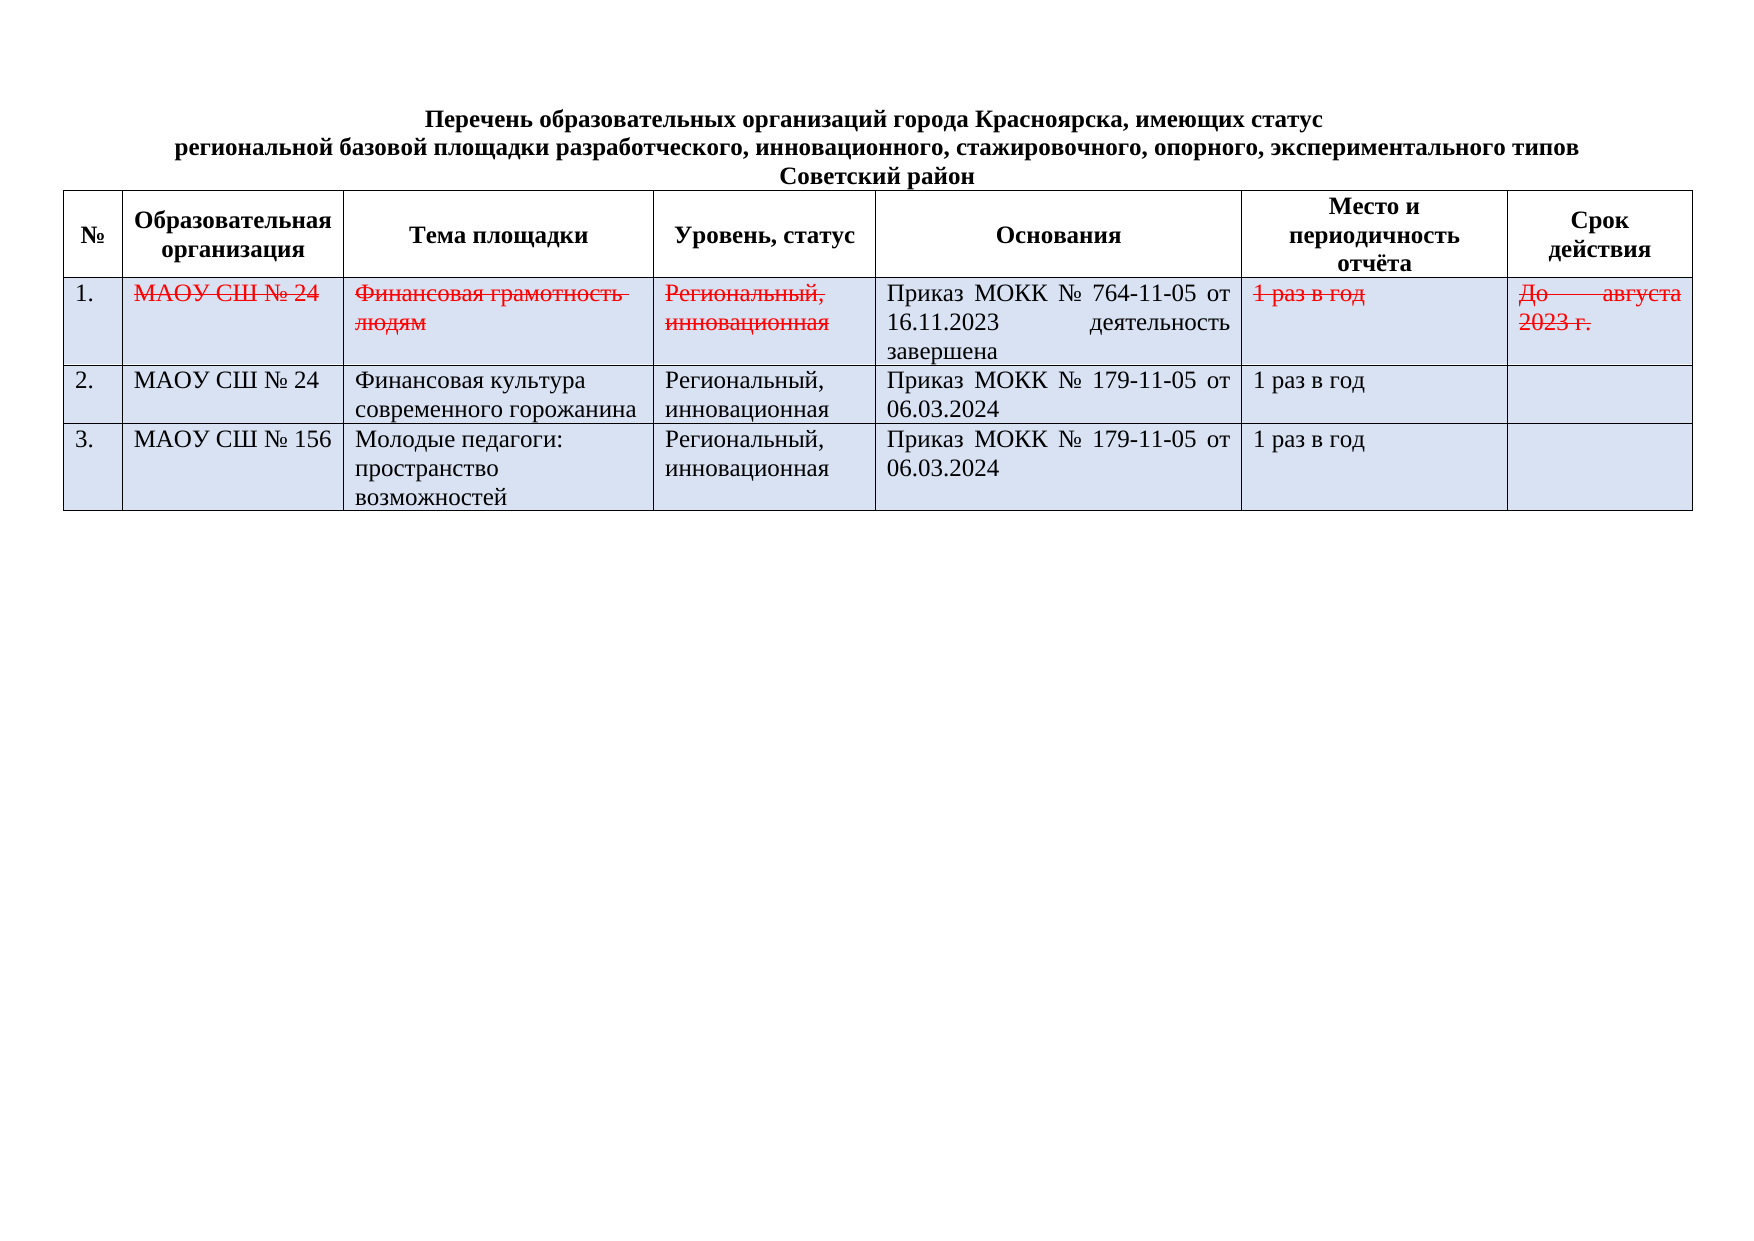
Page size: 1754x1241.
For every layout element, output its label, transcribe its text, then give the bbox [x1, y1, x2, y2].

table_cell Региональный, инновационная [654, 278, 875, 364]
table_header Уровень, статус [654, 191, 875, 277]
table_cell Приказ МОКК № 179-11-05 от 06.03.2024 [876, 424, 1241, 510]
table_header № [64, 191, 122, 277]
table_cell МАОУ СШ № 156 [123, 424, 343, 510]
table_cell [64, 424, 122, 510]
table_cell [1508, 424, 1692, 510]
text Советский район [75, 161, 1679, 190]
table_cell До августа 2023 г. [1508, 278, 1692, 364]
table_header Образовательная организация [123, 191, 343, 277]
table_cell Финансовая культура современного горожанина [344, 366, 653, 423]
table_header Место и периодичность отчёта [1242, 191, 1507, 277]
table_header Тема площадки [344, 191, 653, 277]
table_cell Молодые педагоги: пространство возможностей [344, 424, 653, 510]
table_header Срок действия [1508, 191, 1692, 277]
table_cell Приказ МОКК № 764-11-05 от 16.11.2023 деятельность завершена [876, 278, 1241, 364]
table_cell [64, 278, 122, 364]
table_cell Приказ МОКК № 179-11-05 от 06.03.2024 [876, 366, 1241, 423]
table_cell Региональный, инновационная [654, 424, 875, 510]
table_cell [64, 366, 122, 423]
table_cell 1 раз в год [1242, 278, 1507, 364]
table_cell 1 раз в год [1242, 424, 1507, 510]
table_cell [1508, 366, 1692, 423]
table_cell МАОУ СШ № 24 [123, 366, 343, 423]
table_cell Финансовая грамотность людям [344, 278, 653, 364]
table_cell МАОУ СШ № 24 [123, 278, 343, 364]
table_cell 1 раз в год [1242, 366, 1507, 423]
table_header Основания [876, 191, 1241, 277]
text Перечень образовательных организаций города Красноярска, имеющих статус региональной базовой площадки разработческого, инновационного, стажировочного, опорного, экспериментального типов [75, 104, 1679, 161]
table_cell Региональный, инновационная [654, 366, 875, 423]
